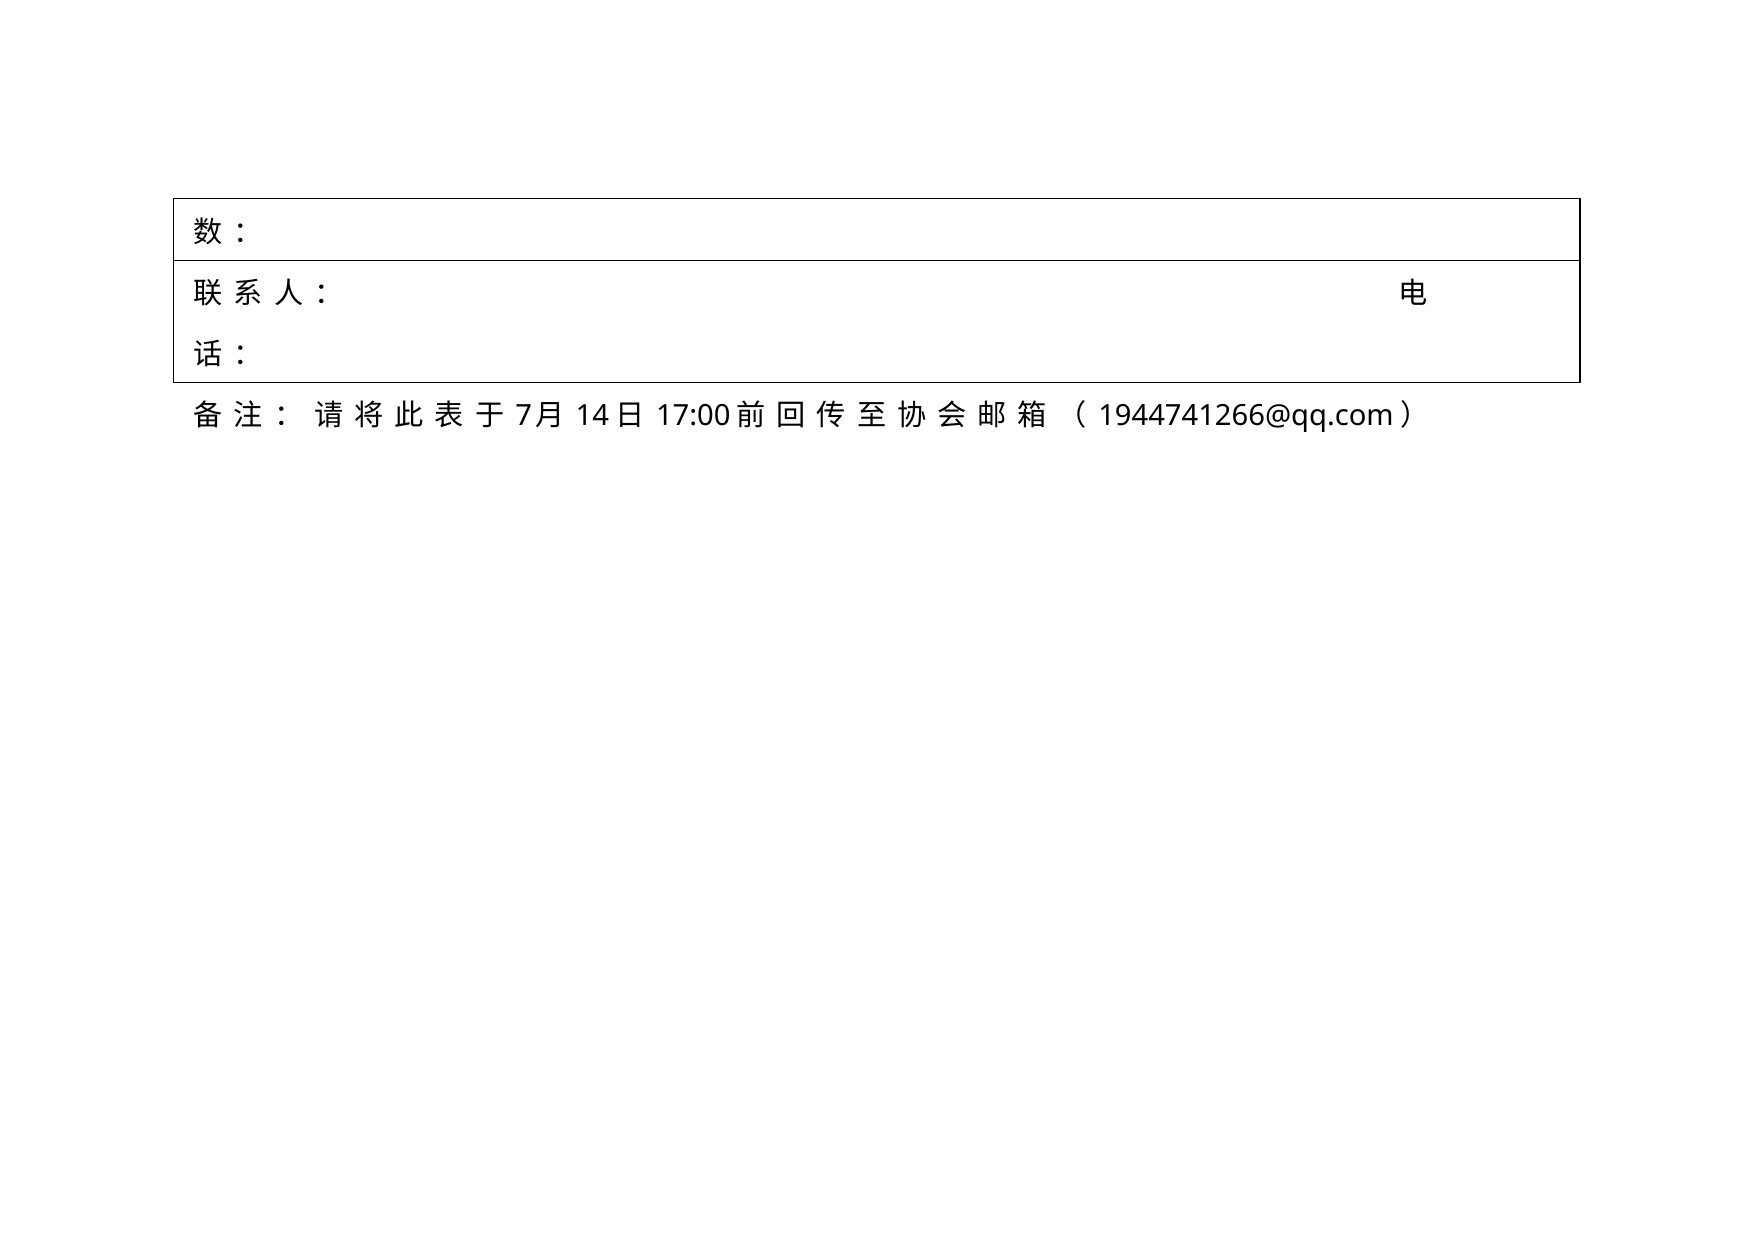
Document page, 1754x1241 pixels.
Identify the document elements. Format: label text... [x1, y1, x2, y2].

table_cell 联系人： 电 话： [174, 261, 1579, 382]
table_cell 抵店时间： 入住天数： [174, 199, 1579, 260]
text 备注：请将此表于7月14日17:00前回传至协会邮箱（1944741266@qq.com） [153, 383, 1601, 443]
